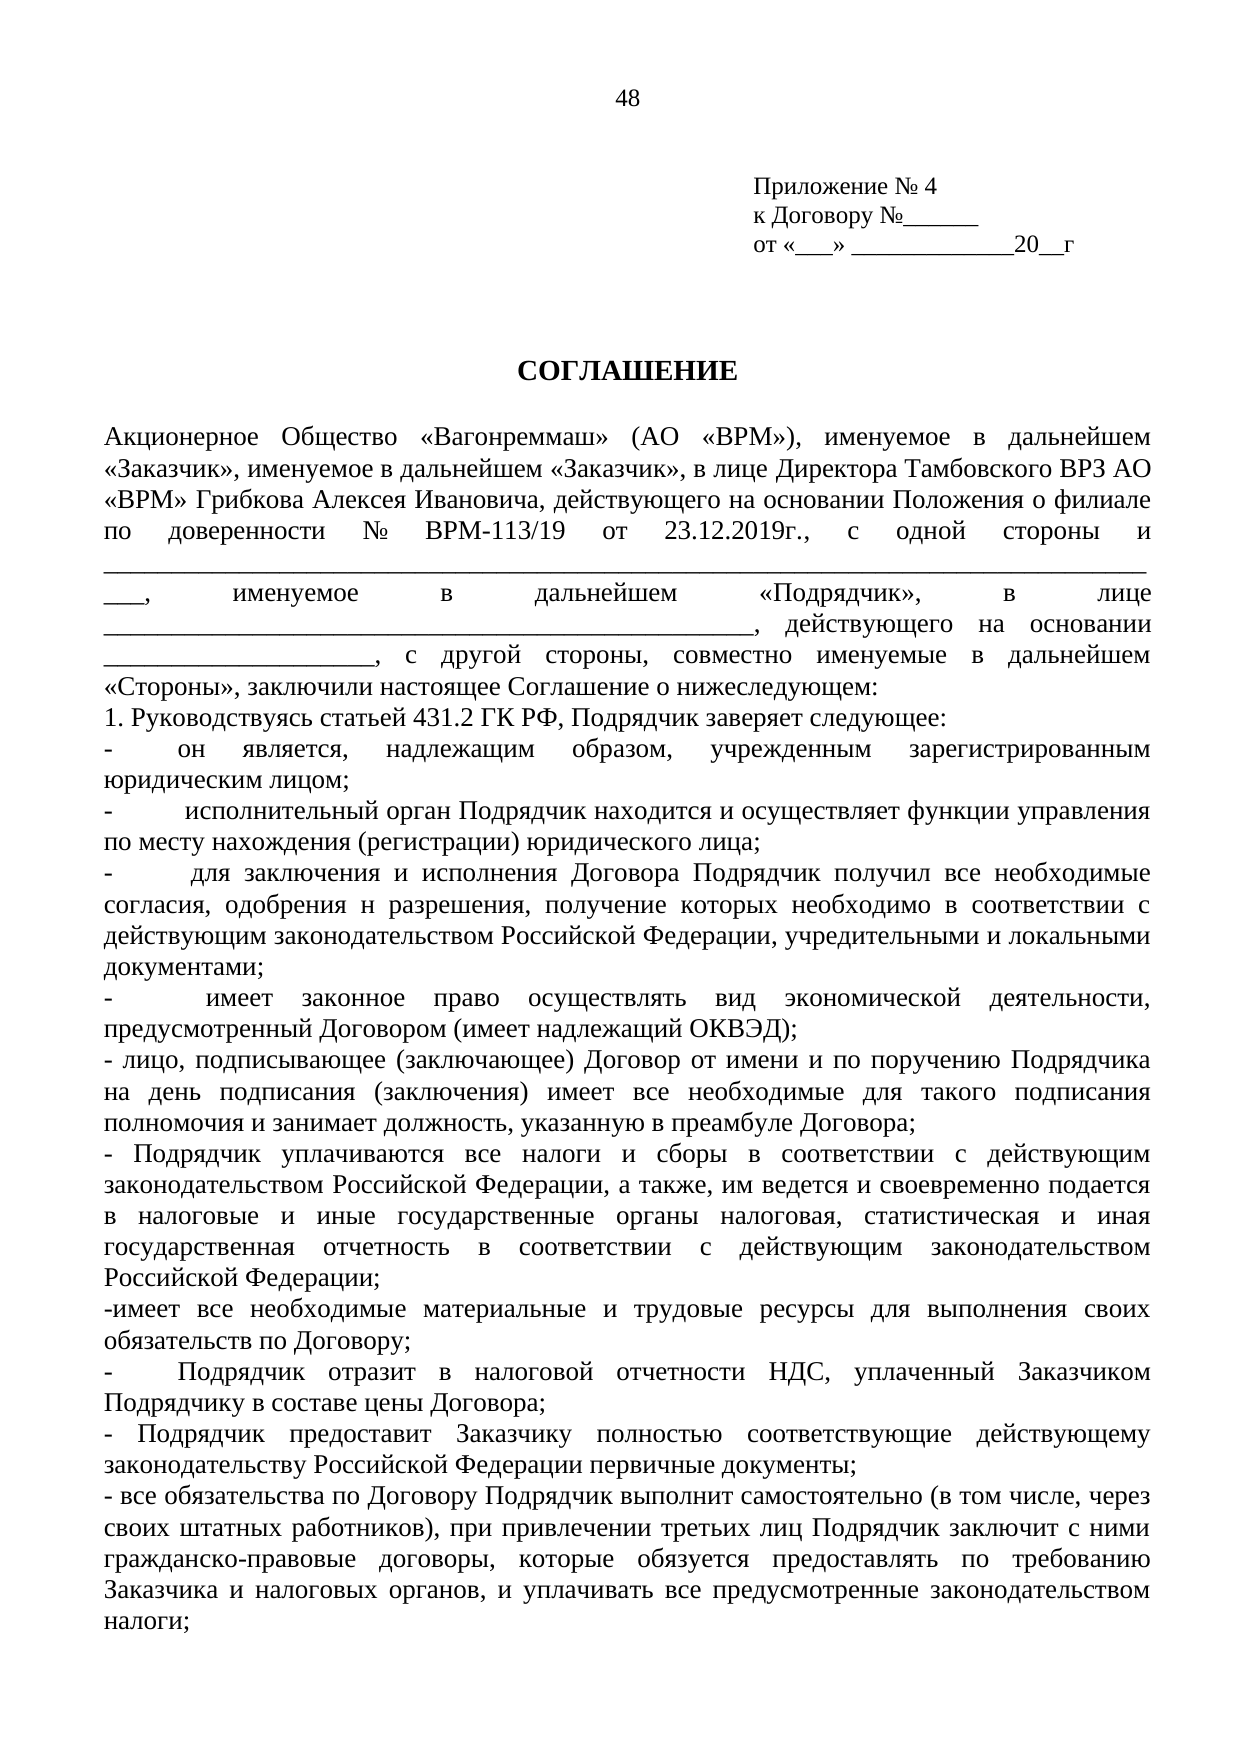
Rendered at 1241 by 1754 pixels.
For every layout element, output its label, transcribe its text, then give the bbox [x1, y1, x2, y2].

list Подрядчик отразит в налоговой отчетности НДС, уплаченный Заказчиком Подрядчику в составе цены Договора; [103, 1355, 1152, 1417]
list имеет законное право осуществлять вид экономической деятельности, предусмотренный Договором (имеет надлежащий ОКВЭД); [103, 981, 1152, 1043]
text - лицо, подписывающее (заключающее) Договор от имени и по поручению Подрядчика на день подписания (заключения) имеет все необходимые для такого подписания полномочия и занимает должность, указанную в преамбуле Договора; [103, 1043, 1152, 1137]
text -имеет все необходимые материальные и трудовые ресурсы для выполнения своих обязательств по Договору; [103, 1293, 1152, 1355]
text - Подрядчик предоставит Заказчику полностью соответствующие действующему законодательству Российской Федерации первичные документы; [103, 1417, 1152, 1479]
text - Подрядчик уплачиваются все налоги и сборы в соответствии с действующим законодательством Российской Федерации, а также, им ведется и своевременно подается в налоговые и иные государственные органы налоговая, статистическая и иная государственная отчетность в соответствии с действующим законодательством Российской Федерации; [103, 1137, 1152, 1293]
text СОГЛАШЕНИЕ [103, 353, 1152, 387]
text Акционерное Общество «Вагонреммаш» (АО «ВРМ»), именуемое в дальнейшем «Заказчик», именуемое в дальнейшем «Заказчик», в лице Директора Тамбовского ВРЗ АО «ВРМ» Грибкова Алексея Ивановича, действующего на основании Положения о филиале по доверенности № ВРМ-113/19 от 23.12.2019г., с одной стороны и ________________________________________________________________________________, именуемое в дальнейшем «Подрядчик», в лице ________________________________________________, действующего на основании ____________________, с другой стороны, совместно именуемые в дальнейшем «Стороны», заключили настоящее Соглашение о нижеследующем: [103, 421, 1152, 701]
list для заключения и исполнения Договора Подрядчик получил все необходимые согласия, одобрения н разрешения, получение которых необходимо в соответствии с действующим законодательством Российской Федерации, учредительными и локальными документами; [103, 857, 1152, 981]
text 1. Руководствуясь статьей 431.2 ГК РФ, Подрядчик заверяет следующее: [103, 701, 1152, 732]
text - все обязательства по Договору Подрядчик выполнит самостоятельно (в том числе, через своих штатных работников), при привлечении третьих лиц Подрядчик заключит с ними гражданско-правовые договоры, которые обязуется предоставлять по требованию Заказчика и налоговых органов, и уплачивать все предусмотренные законодательством налоги; [103, 1479, 1152, 1635]
table_header Приложение № 4 к Договору №______ от «___» _____________20__г [742, 171, 1155, 286]
list исполнительный орган Подрядчик находится и осуществляет функции управления по месту нахождения (регистрации) юридического лица; [103, 794, 1152, 857]
list он является, надлежащим образом, учрежденным зарегистрированным юридическим лицом; [103, 732, 1152, 794]
